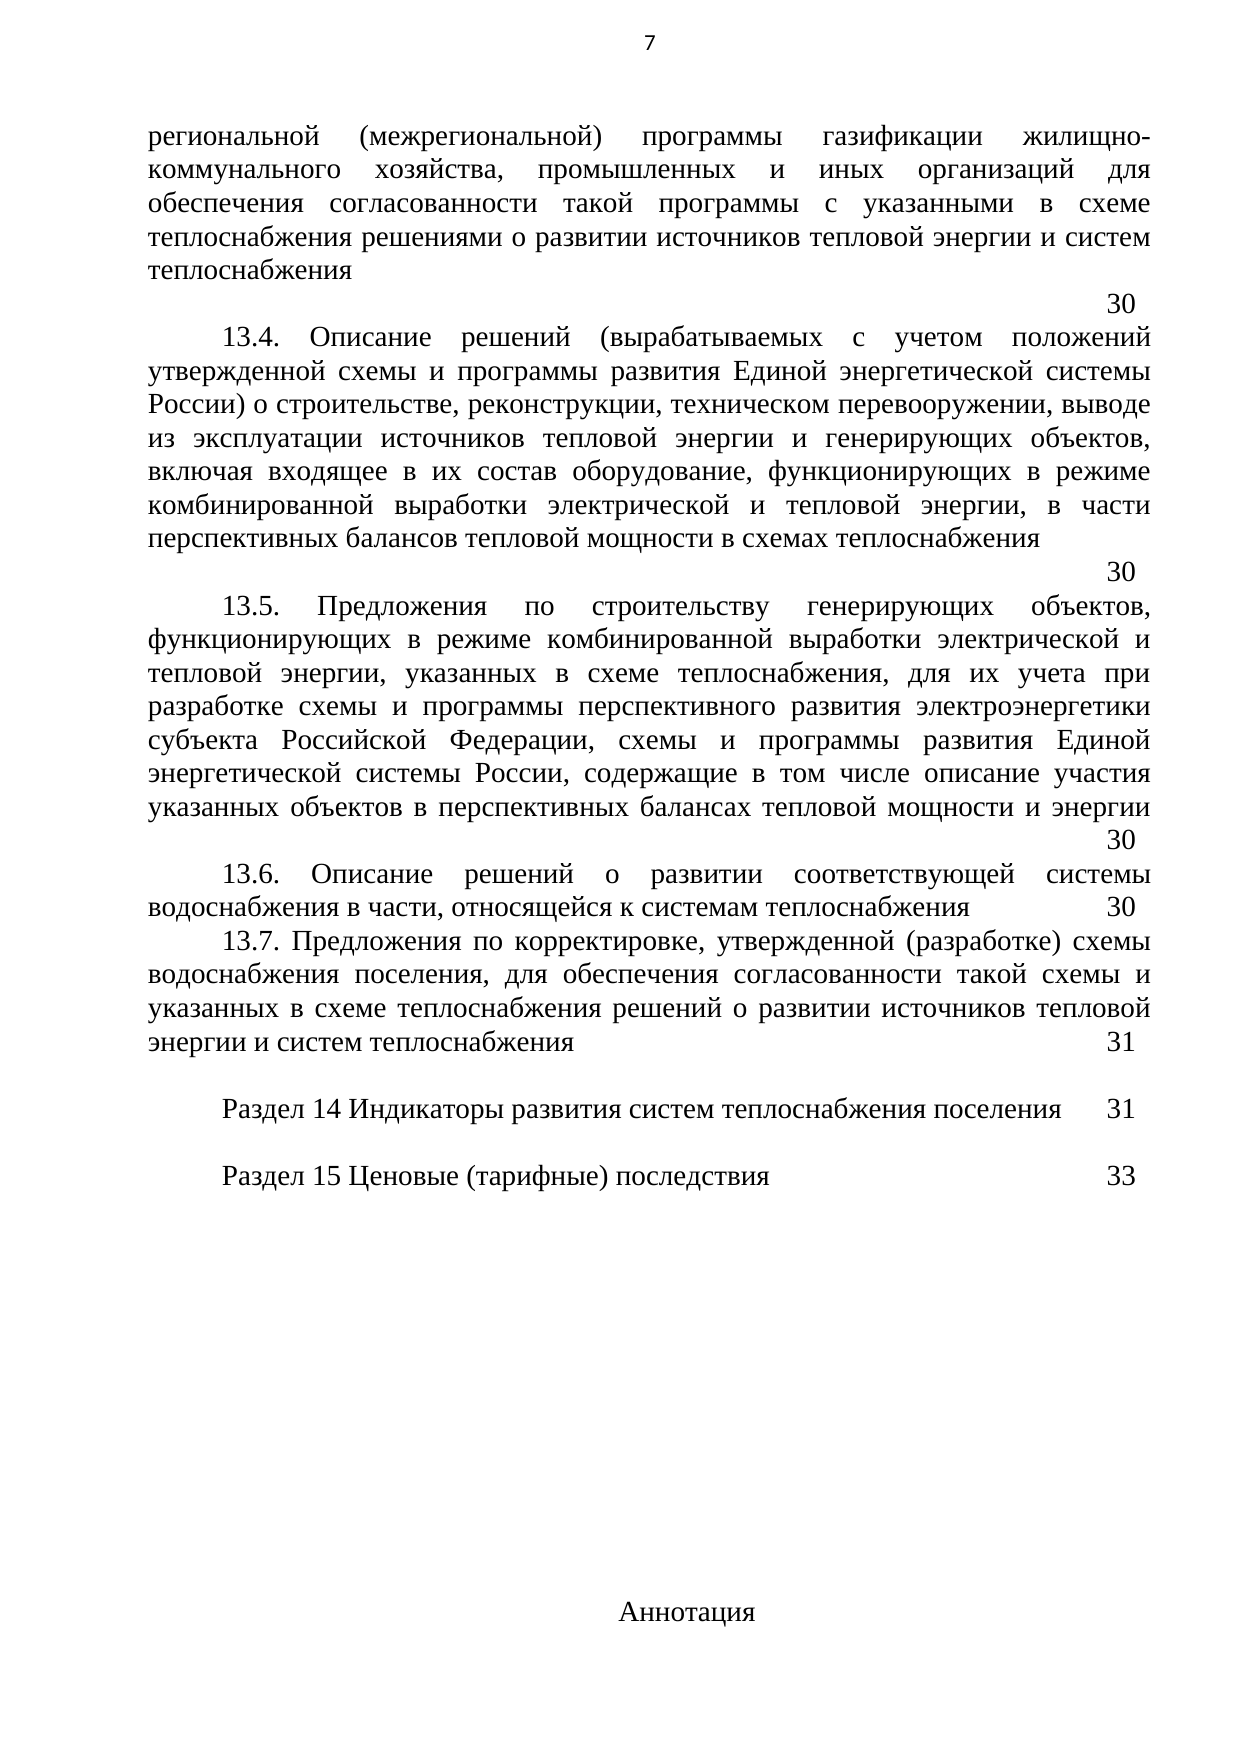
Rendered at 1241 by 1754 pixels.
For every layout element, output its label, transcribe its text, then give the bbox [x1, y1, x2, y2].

text Раздел 14 Индикаторы развития систем теплоснабжения поселения 31 [148, 1091, 1152, 1124]
text Раздел 15 Ценовые (тарифные) последствия 33 [148, 1158, 1152, 1191]
text 30 [148, 554, 1152, 588]
text 13.7. Предложения по корректировке, утвержденной (разработке) схемы водоснабжения поселения, для обеспечения согласованности такой схемы и указанных в схеме теплоснабжения решений о развитии источников тепловой энергии и систем теплоснабжения 31 [148, 923, 1152, 1057]
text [148, 118, 1152, 319]
text 13.6. Описание решений о развитии соответствующей системы водоснабжения в части, относящейся к системам теплоснабжения 30 [148, 856, 1152, 923]
text 13.5. Предложения по строительству генерирующих объектов, функционирующих в режиме комбинированной выработки электрической и тепловой энергии, указанных в схеме теплоснабжения, для их учета при разработке схемы и программы перспективного развития электроэнергетики субъекта Российской Федерации, схемы и программы развития Единой энергетической системы России, содержащие в том числе описание участия указанных объектов в перспективных балансах тепловой мощности и энергии 30 [148, 588, 1152, 856]
text 13.4. Описание решений (вырабатываемых с учетом положений утвержденной схемы и программы развития Единой энергетической системы России) о строительстве, реконструкции, техническом перевооружении, выводе из эксплуатации источников тепловой энергии и генерирующих объектов, включая входящее в их состав оборудование, функционирующих в режиме комбинированной выработки электрической и тепловой энергии, в части перспективных балансов тепловой мощности в схемах теплоснабжения [148, 319, 1152, 554]
text Аннотация [148, 1594, 1152, 1627]
